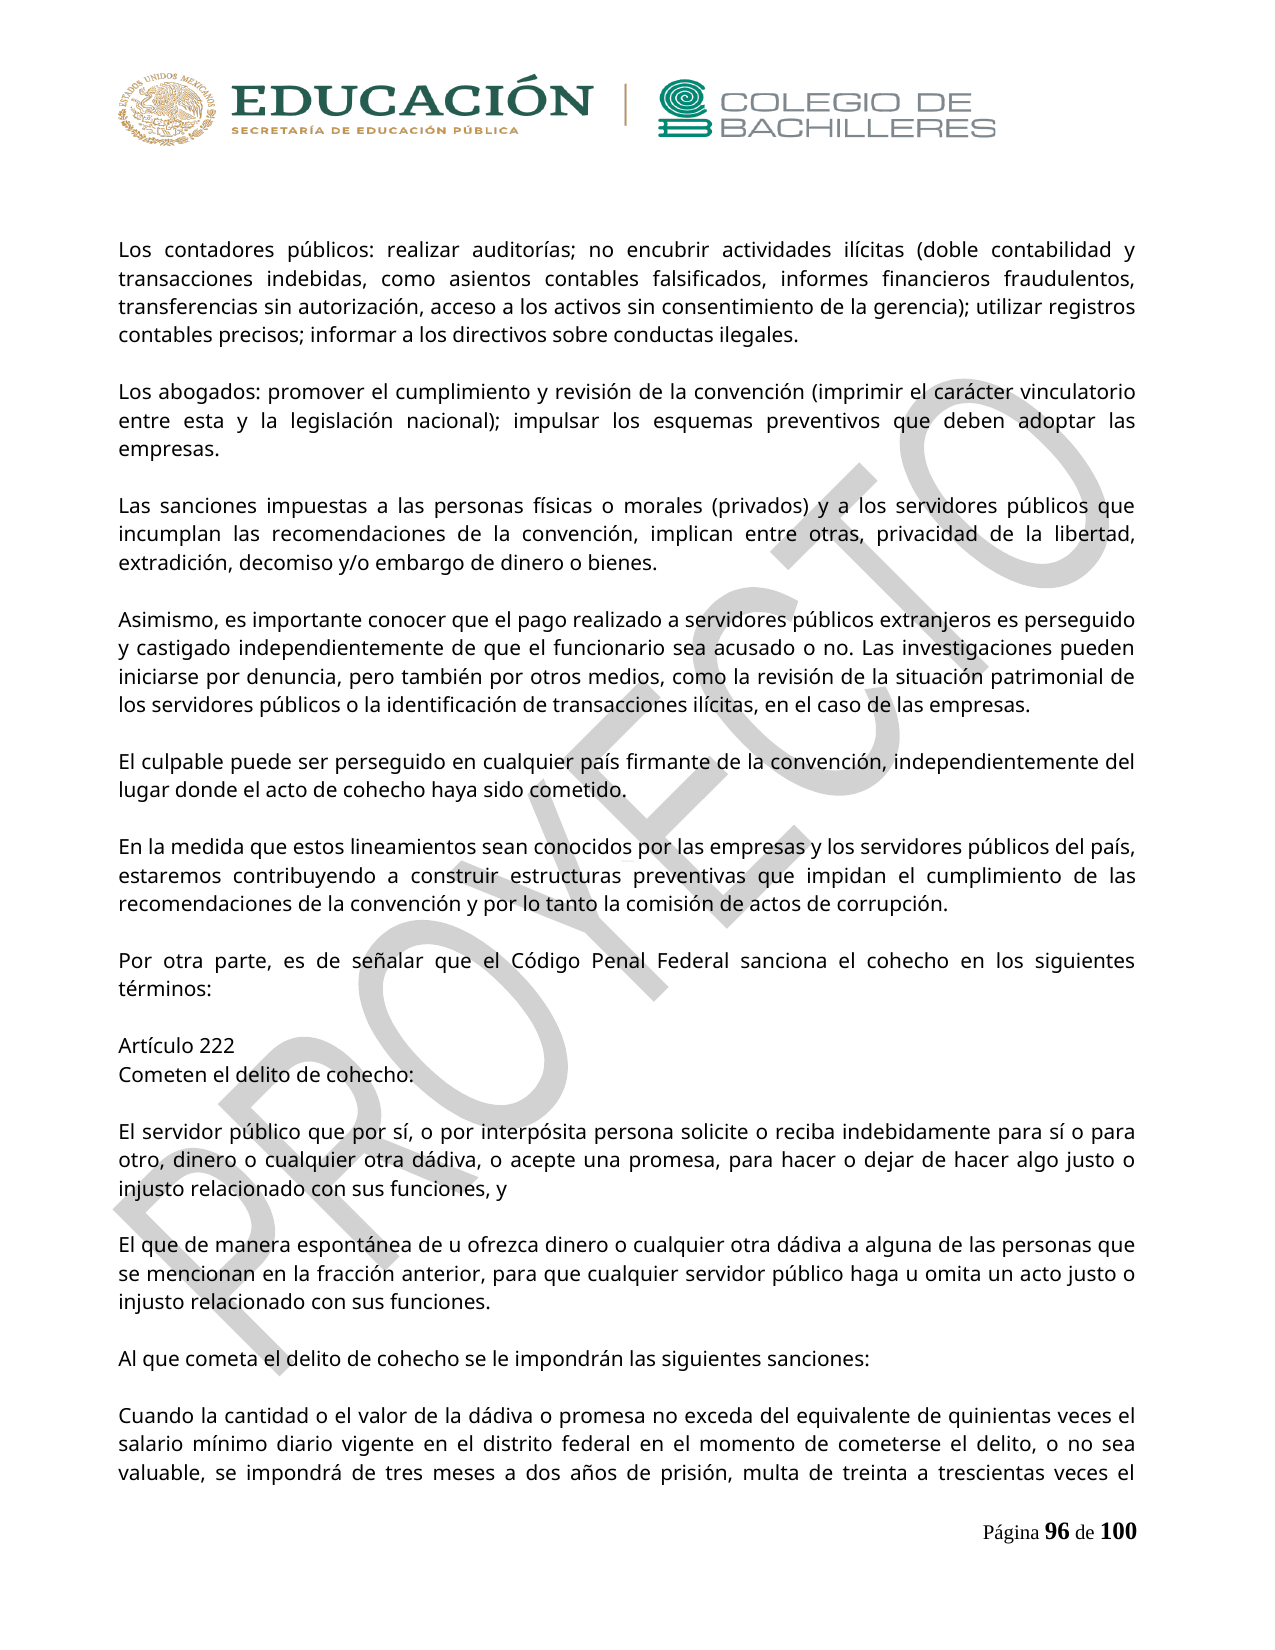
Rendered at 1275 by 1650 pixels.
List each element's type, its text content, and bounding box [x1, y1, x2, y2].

text Al que cometa el delito de cohecho se le impondrán las siguientes sanciones: [118, 1344, 1137, 1373]
text En la medida que estos lineamientos sean conocidos por las empresas y los servidores públicos del país, estaremos contribuyendo a construir estructuras preventivas que impidan el cumplimiento de las recomendaciones de la convención y por lo tanto la comisión de actos de corrupción. [118, 832, 1137, 918]
text Cometen el delito de cohecho: [118, 1060, 1137, 1088]
text Asimismo, es importante conocer que el pago realizado a servidores públicos extranjeros es perseguido y castigado independientemente de que el funcionario sea acusado o no. Las investigaciones pueden iniciarse por denuncia, pero también por otros medios, como la revisión de la situación patrimonial de los servidores públicos o la identificación de transacciones ilícitas, en el caso de las empresas. [118, 605, 1137, 719]
text Las sanciones impuestas a las personas físicas o morales (privados) y a los servidores públicos que incumplan las recomendaciones de la convención, implican entre otras, privacidad de la libertad, extradición, decomiso y/o embargo de dinero o bienes. [118, 491, 1137, 576]
picture [118, 73, 996, 146]
text Por otra parte, es de señalar que el Código Penal Federal sanciona el cohecho en los siguientes términos: [118, 946, 1137, 1003]
text El servidor público que por sí, o por interpósita persona solicite o reciba indebidamente para sí o para otro, dinero o cualquier otra dádiva, o acepte una promesa, para hacer o dejar de hacer algo justo o injusto relacionado con sus funciones, y [118, 1117, 1137, 1202]
text Los contadores públicos: realizar auditorías; no encubrir actividades ilícitas (doble contabilidad y transacciones indebidas, como asientos contables falsificados, informes financieros fraudulentos, transferencias sin autorización, acceso a los activos sin consentimiento de la gerencia); utilizar registros contables precisos; informar a los directivos sobre conductas ilegales. [118, 235, 1137, 349]
text Los abogados: promover el cumplimiento y revisión de la convención (imprimir el carácter vinculatorio entre esta y la legislación nacional); impulsar los esquemas preventivos que deben adoptar las empresas. [118, 377, 1137, 463]
text El culpable puede ser perseguido en cualquier país firmante de la convención, independientemente del lugar donde el acto de cohecho haya sido cometido. [118, 747, 1137, 804]
text Artículo 222 [118, 1031, 1137, 1060]
text El que de manera espontánea de u ofrezca dinero o cualquier otra dádiva a alguna de las personas que se mencionan en la fracción anterior, para que cualquier servidor público haga u omita un acto justo o injusto relacionado con sus funciones. [118, 1231, 1137, 1316]
